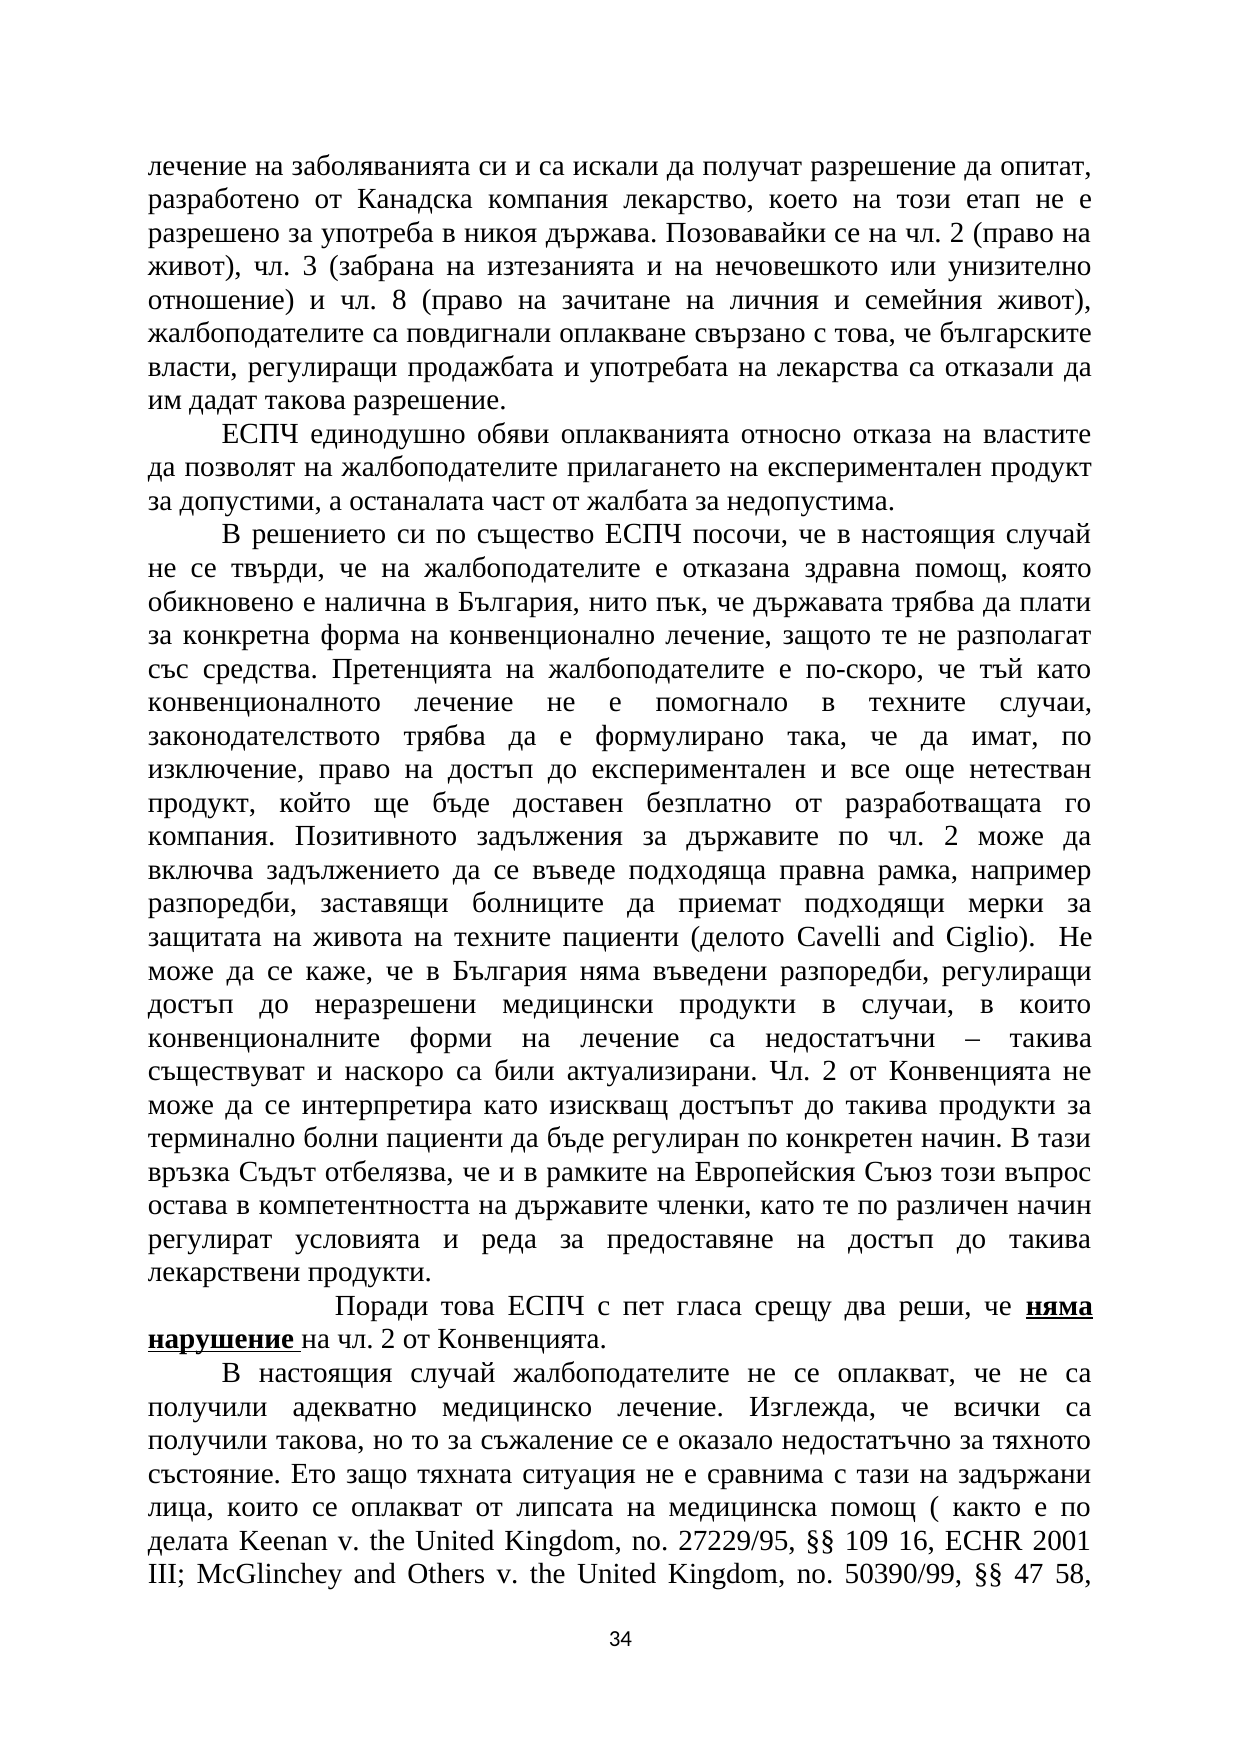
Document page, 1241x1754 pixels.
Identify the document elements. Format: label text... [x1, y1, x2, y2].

text ЕСПЧ единодушно обяви оплакванията относно отказа на властите да позволят на жалбоподателите прилагането на експериментален продукт за допустими, а останалата част от жалбата за недопустима. [148, 416, 1093, 517]
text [148, 148, 1093, 416]
text В решението си по същество ЕСПЧ посочи, че в настоящия случай не се твърди, че на жалбоподателите е отказана здравна помощ, която обикновено е налична в България, нито пък, че държавата трябва да плати за конкретна форма на конвенционално лечение, защото те не разполагат със средства. Претенцията на жалбоподателите е по-скоро, че тъй като конвенционалното лечение не е помогнало в техните случаи, законодателството трябва да е формулирано така, че да имат, по изключение, право на достъп до експериментален и все още нетестван продукт, който ще бъде доставен безплатно от разработващата го компания. Позитивното задължения за държавите по чл. 2 може да включва задължението да се въведе подходяща правна рамка, например разпоредби, заставящи болниците да приемат подходящи мерки за защитата на живота на техните пациенти (делото Cavelli and Ciglio). Не може да се каже, че в България няма въведени разпоредби, регулиращи достъп до неразрешени медицински продукти в случаи, в които конвенционалните форми на лечение са недостатъчни – такива съществуват и наскоро са били актуализирани. Чл. 2 от Конвенцията не може да се интерпретира като изискващ достъпът до такива продукти за терминално болни пациенти да бъде регулиран по конкретен начин. В тази връзка Съдът отбелязва, че и в рамките на Европейския Съюз този въпрос остава в компетентността на държавите членки, като те по различен начин регулират условията и реда за предоставяне на достъп до такива лекарствени продукти. [148, 517, 1093, 1288]
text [148, 1355, 1093, 1590]
text Поради това ЕСПЧ с пет гласа срещу два реши, че няма нарушение на чл. 2 от Конвенцията. [148, 1288, 1093, 1355]
